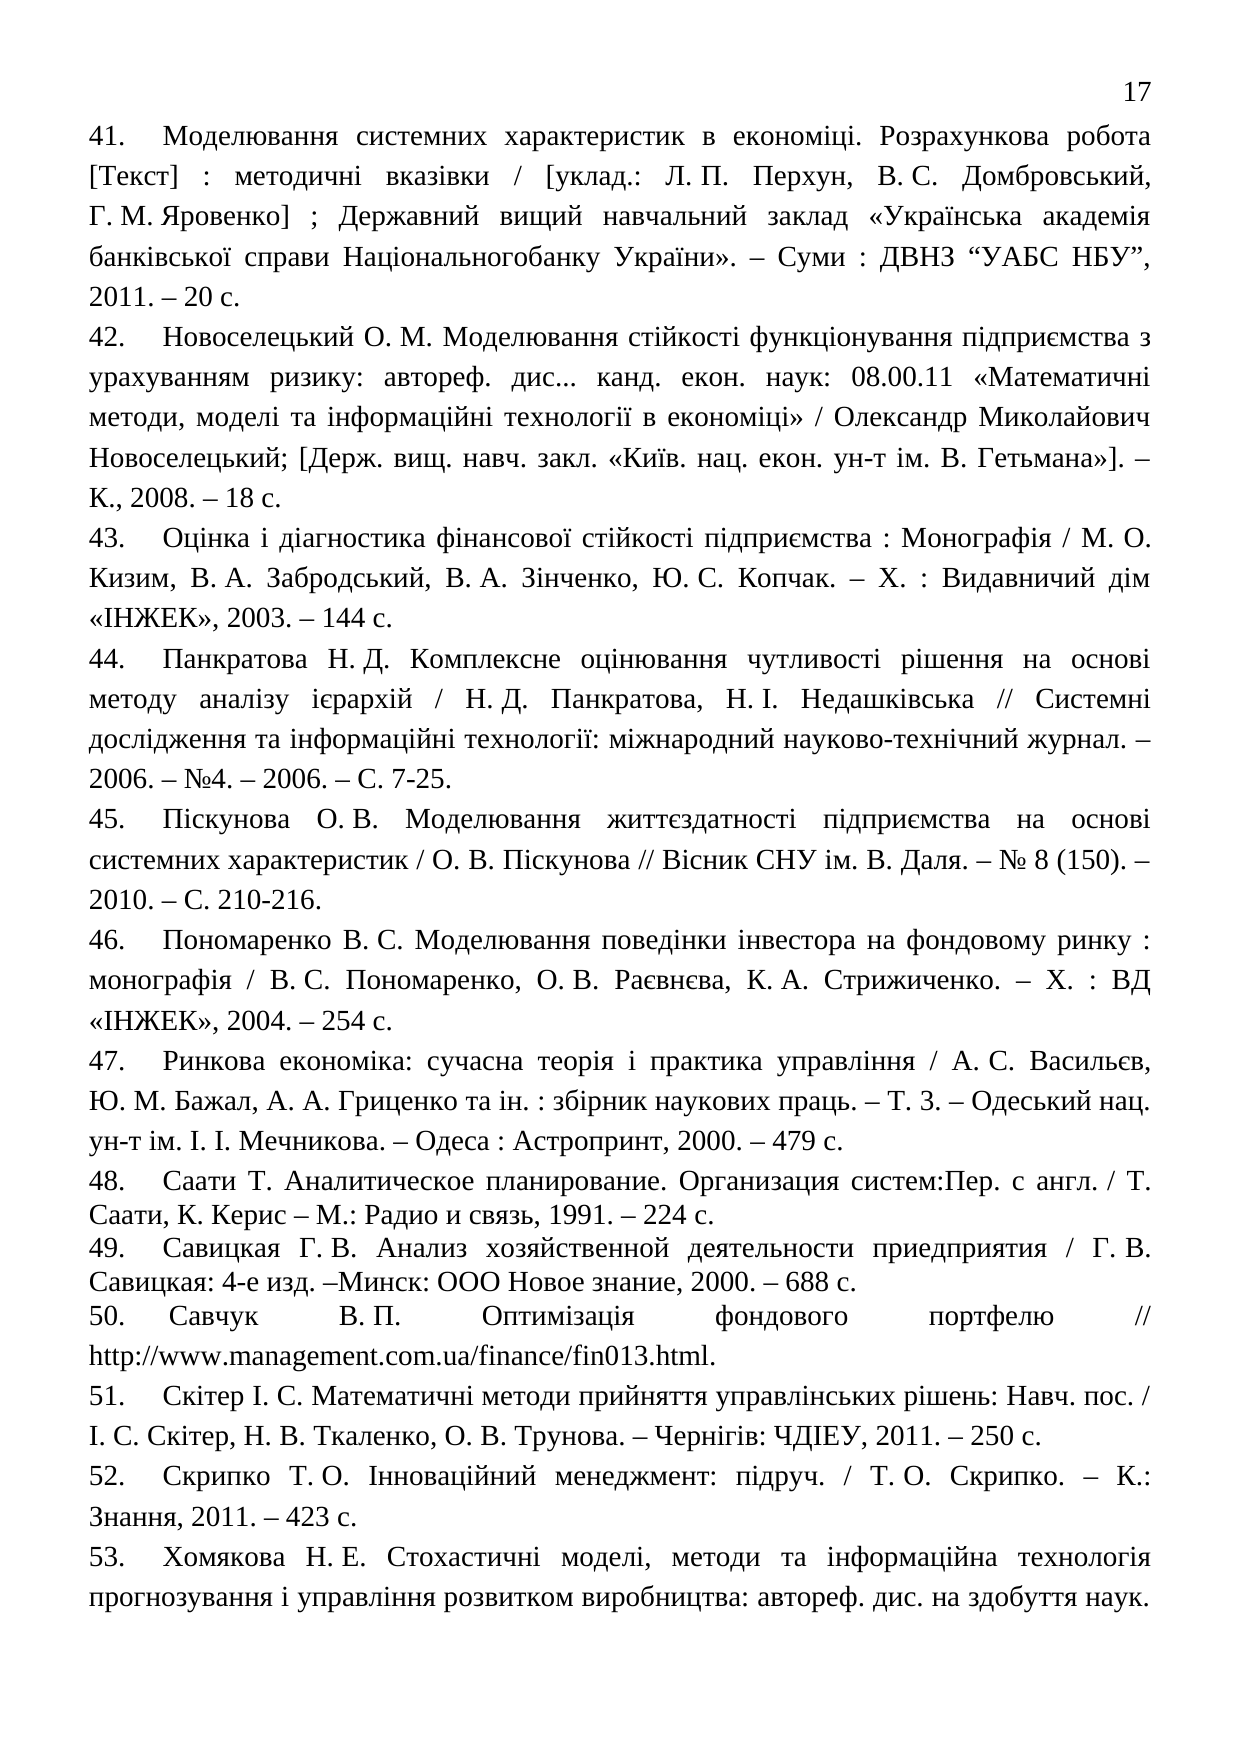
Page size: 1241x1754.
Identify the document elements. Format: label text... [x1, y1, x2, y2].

list Новоселецький О. М. Моделювання стійкості функціонування підприємства з урахуванням ризику: автореф. дис... канд. екон. наук: 08.00.11 «Математичні методи, моделі та інформаційні технології в економіці» / Олександр Миколайович Новоселецький; [Держ. вищ. навч. закл. «Київ. нац. екон. ун-т ім. В. Гетьмана»]. – К., 2008. – 18 с. [89, 319, 1152, 513]
list Савицкая Г. В. Анализ хозяйственной деятельности приедприятия / Г. В. Савицкая: 4-е изд. –Минск: ООО Новое знание, 2000. – 688 с. [89, 1231, 1152, 1298]
list Піскунова О. В. Моделювання життєздатності підприємства на основі системних характеристик / О. В. Піскунова // Вісник СНУ ім. В. Даля. – № 8 (150). – 2010. – С. 210-216. [89, 802, 1152, 916]
list Ринкова економіка: сучасна теорія і практика управління / А. С. Васильєв, Ю. М. Бажал, А. А. Гриценко та ін. : збірник наукових праць. – Т. 3. – Одеський нац. ун-т ім. І. І. Мечникова. – Одеса : Астропринт, 2000. – 479 с. [89, 1043, 1152, 1157]
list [89, 1539, 1152, 1613]
list Саати Т. Аналитическое планирование. Организация систем:Пер. с англ. / Т. Саати, К. Керис – М.: Радио и связь, 1991. – 224 с. [89, 1163, 1152, 1231]
list Моделювання системних характеристик в економіці. Розрахункова робота [Текст] : методичні вказівки / [уклад.: Л. П. Перхун, В. С. Домбровський, Г. М. Яровенко] ; Державний вищий навчальний заклад «Українська академія банківської справи Національногобанку України». – Суми : ДВНЗ “УАБС НБУ”, 2011. – 20 с. [89, 118, 1152, 312]
list Оцінка і діагностика фінансової стійкості підприємства : Монографія / М. О. Кизим, В. А. Забродський, В. А. Зінченко, Ю. С. Копчак. – Х. : Видавничий дім «ІНЖЕК», 2003. – 144 с. [89, 520, 1152, 634]
list Скітер І. С. Математичні методи прийняття управлінських рішень: Навч. пос. / І. С. Скітер, Н. В. Ткаленко, О. В. Трунова. – Чернігів: ЧДІЕУ, 2011. – 250 с. [89, 1378, 1152, 1452]
list Пономаренко В. С. Моделювання поведінки інвестора на фондовому ринку : монографія / В. С. Пономаренко, О. В. Раєвнєва, К. А. Стрижиченко. – Х. : ВД «ІНЖЕК», 2004. – 254 с. [89, 922, 1152, 1036]
list Скрипко Т. О. Інноваційний менеджмент: підруч. / Т. О. Скрипко. – К.: Знання, 2011. – 423 с. [89, 1458, 1152, 1532]
list Панкратова Н. Д. Комплексне оцінювання чутливості рішення на основі методу аналізу ієрархій / Н. Д. Панкратова, Н. І. Недашківська // Системні дослідження та інформаційні технології: міжнародний науково-технічний журнал. – 2006. – №4. – 2006. – С. 7-25. [89, 641, 1152, 795]
list Савчук В. П. Оптимізація фондового портфелю // http://www.management.com.ua/finance/fin013.html. [89, 1298, 1152, 1371]
